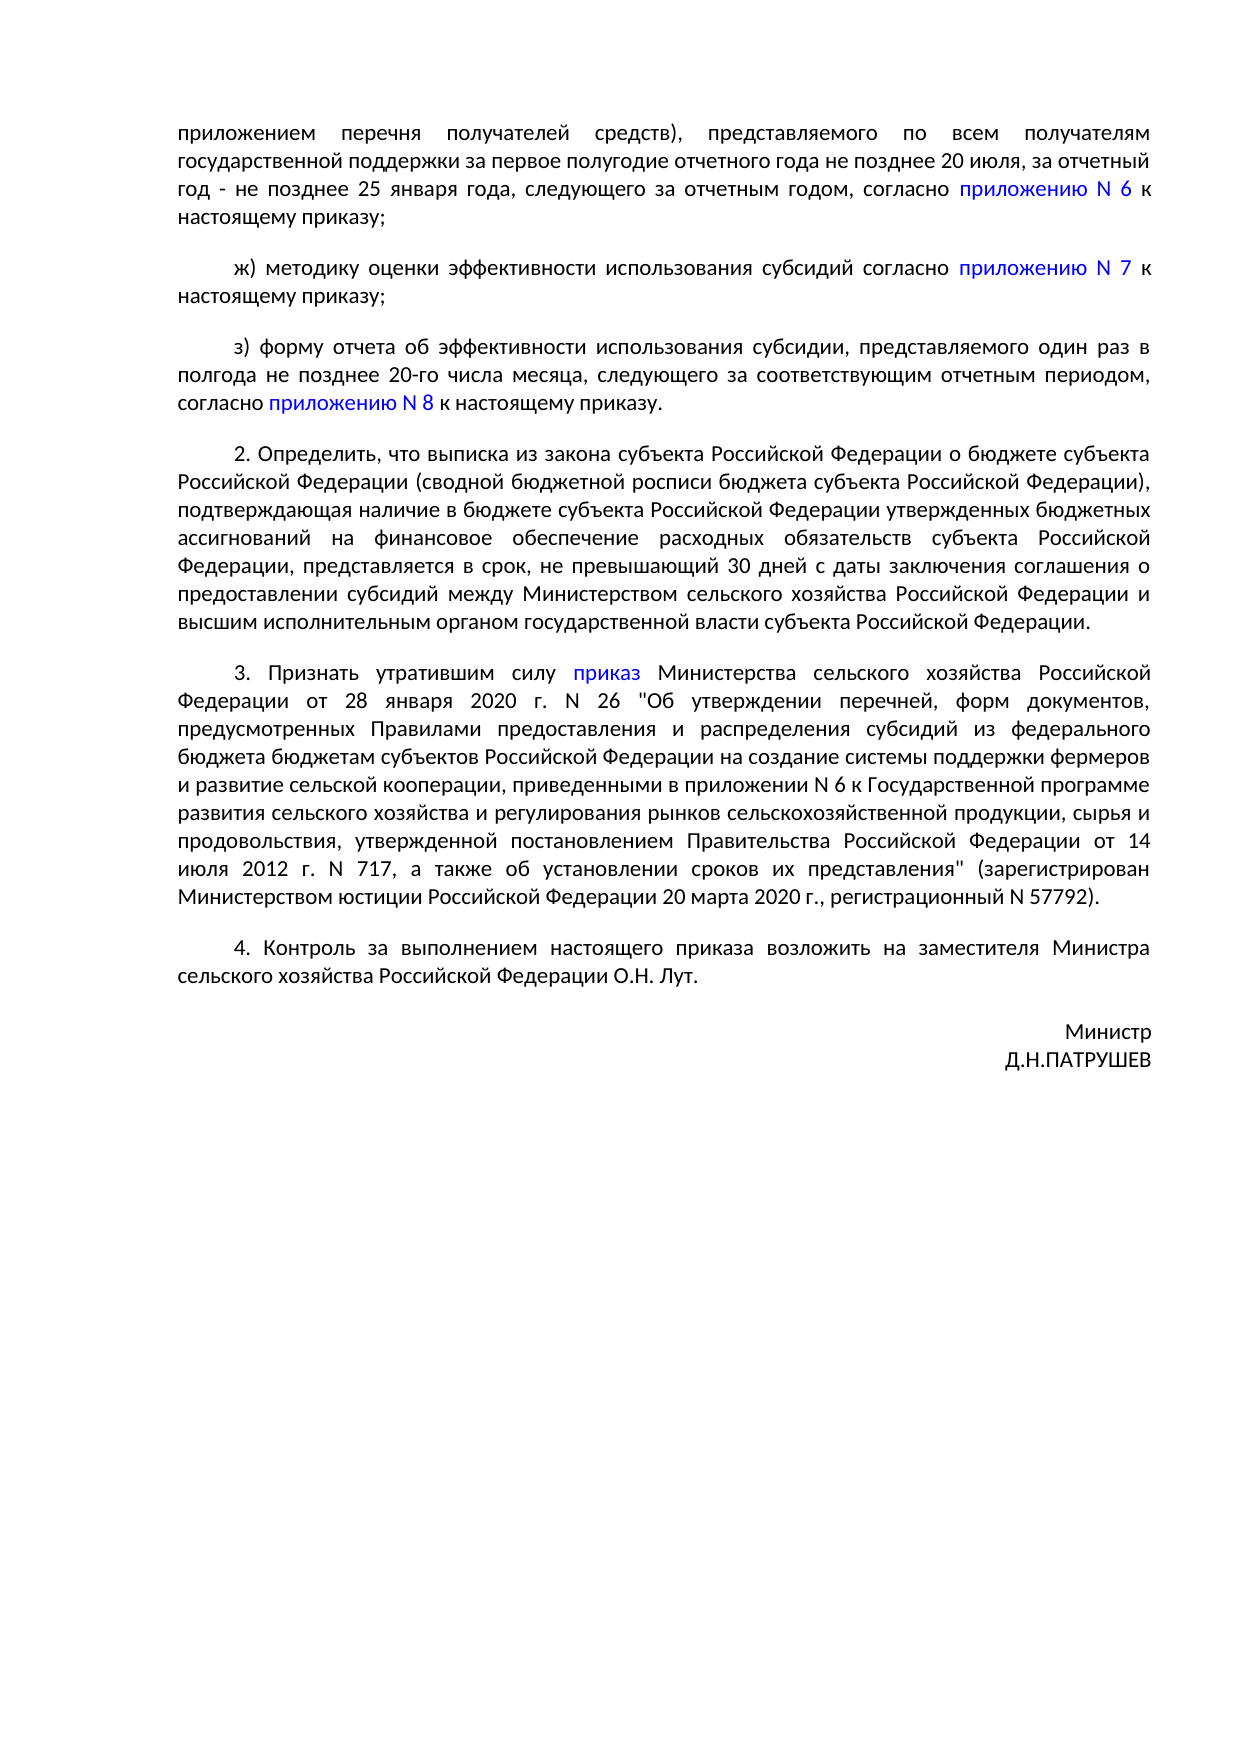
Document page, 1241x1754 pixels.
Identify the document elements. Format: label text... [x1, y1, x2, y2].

text 4. Контроль за выполнением настоящего приказа возложить на заместителя Министра сельского хозяйства Российской Федерации О.Н. Лут. [177, 933, 1152, 989]
text 2. Определить, что выписка из закона субъекта Российской Федерации о бюджете субъекта Российской Федерации (сводной бюджетной росписи бюджета субъекта Российской Федерации), подтверждающая наличие в бюджете субъекта Российской Федерации утвержденных бюджетных ассигнований на финансовое обеспечение расходных обязательств субъекта Российской Федерации, представляется в срок, не превышающий 30 дней с даты заключения соглашения о предоставлении субсидий между Министерством сельского хозяйства Российской Федерации и высшим исполнительным органом государственной власти субъекта Российской Федерации. [177, 439, 1152, 635]
text 3. Признать утратившим силу приказ Министерства сельского хозяйства Российской Федерации от 28 января 2020 г. N 26 "Об утверждении перечней, форм документов, предусмотренных Правилами предоставления и распределения субсидий из федерального бюджета бюджетам субъектов Российской Федерации на создание системы поддержки фермеров и развитие сельской кооперации, приведенными в приложении N 6 к Государственной программе развития сельского хозяйства и регулирования рынков сельскохозяйственной продукции, сырья и продовольствия, утвержденной постановлением Правительства Российской Федерации от 14 июля 2012 г. N 717, а также об установлении сроков их представления" (зарегистрирован Министерством юстиции Российской Федерации 20 марта 2020 г., регистрационный N 57792). [177, 658, 1152, 910]
text з) форму отчета об эффективности использования субсидии, представляемого один раз в полгода не позднее 20-го числа месяца, следующего за соответствующим отчетным периодом, согласно приложению N 8 к настоящему приказу. [177, 332, 1152, 416]
text ж) методику оценки эффективности использования субсидий согласно приложению N 7 к настоящему приказу; [177, 253, 1152, 309]
text Министр [177, 1017, 1152, 1045]
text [177, 118, 1152, 230]
text Д.Н.ПАТРУШЕВ [177, 1045, 1152, 1073]
